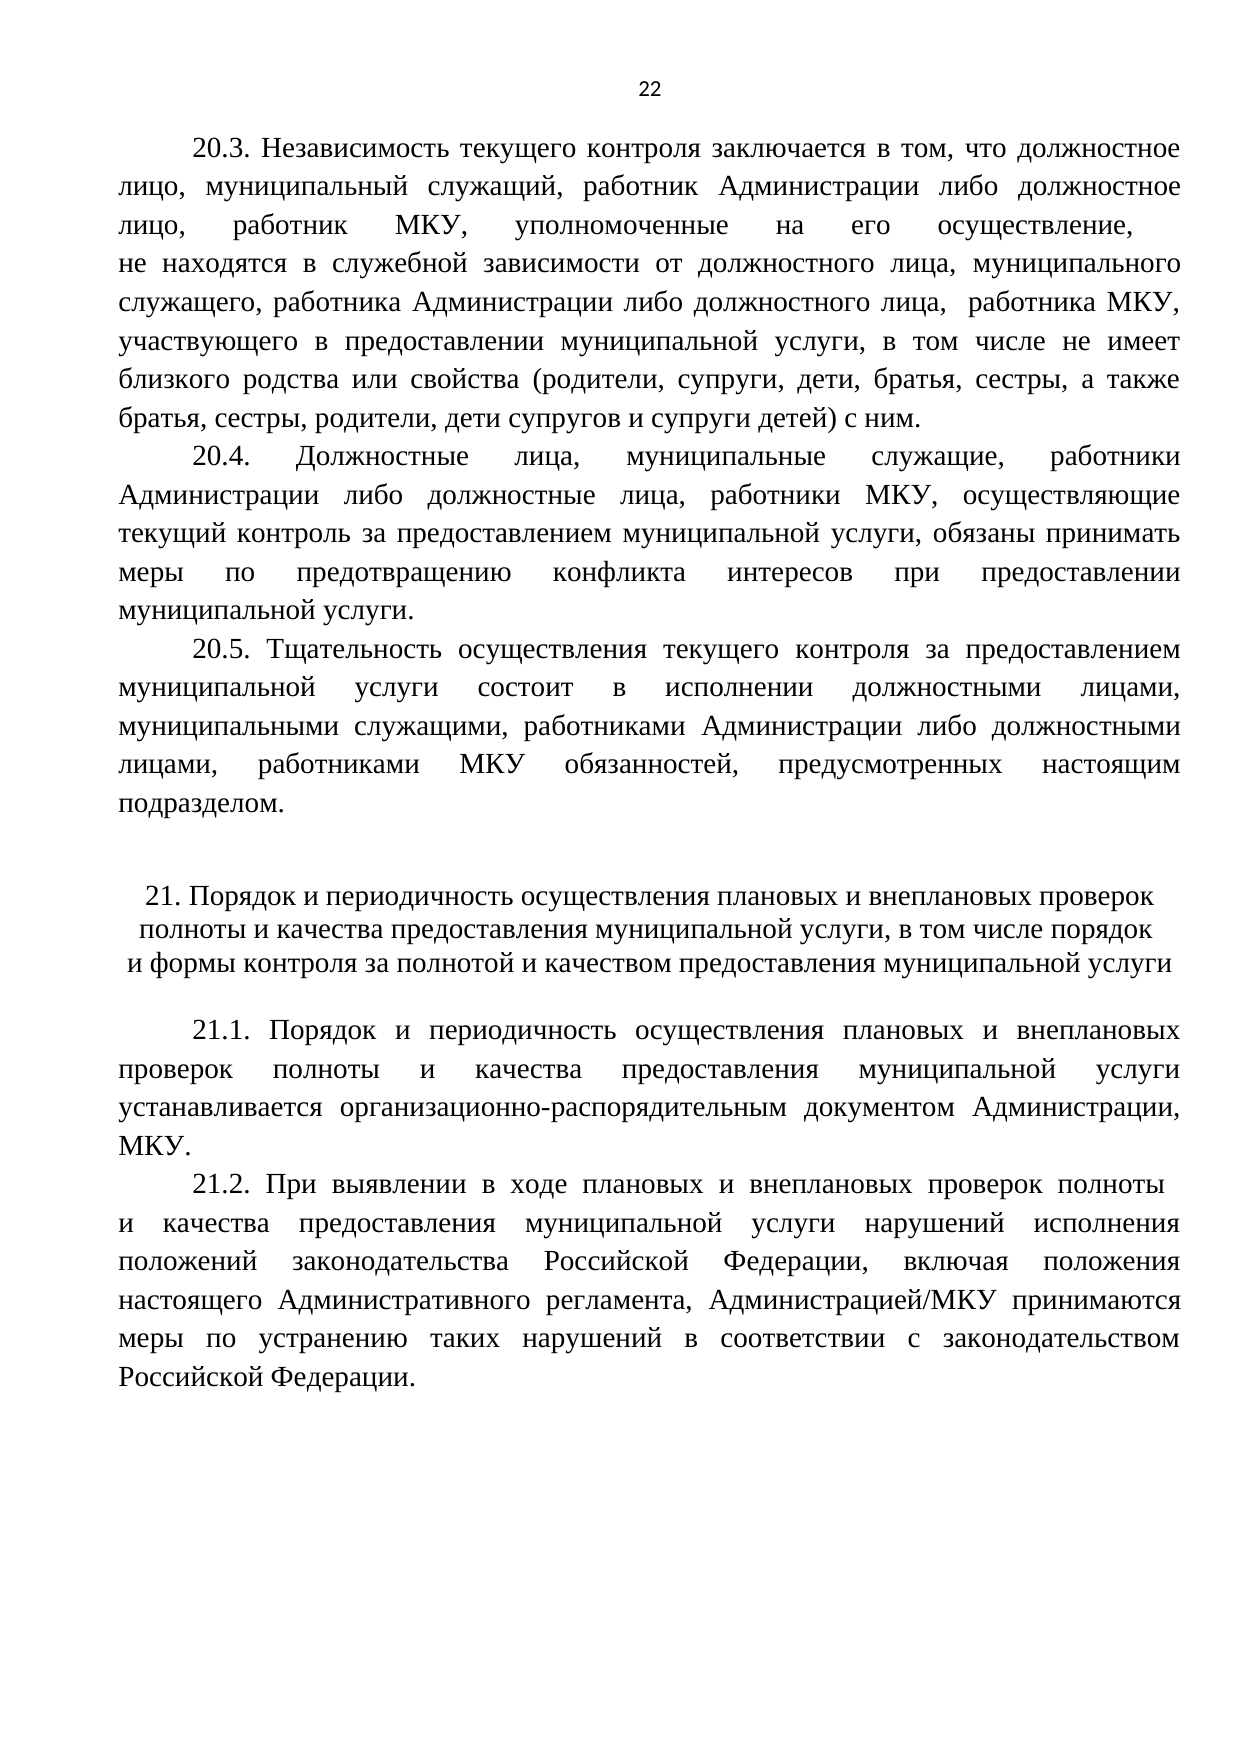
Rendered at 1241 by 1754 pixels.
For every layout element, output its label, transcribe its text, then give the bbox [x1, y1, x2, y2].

text 20.3. Независимость текущего контроля заключается в том, что должностное лицо, муниципальный служащий, работник Администрации либо должностное лицо, работник МКУ, уполномоченные на его осуществление, не находятся в служебной зависимости от должностного лица, муниципального служащего, работника Администрации либо должностного лица, работника МКУ, участвующего в предоставлении муниципальной услуги, в том числе не имеет близкого родства или свойства (родители, супруги, дети, братья, сестры, а также братья, сестры, родители, дети супругов и супруги детей) с ним. [118, 130, 1181, 433]
text 20.5. Тщательность осуществления текущего контроля за предоставлением муниципальной услуги состоит в исполнении должностными лицами, муниципальными служащими, работниками Администрации либо должностными лицами, работниками МКУ обязанностей, предусмотренных настоящим подразделом. [118, 631, 1181, 819]
text 20.4. Должностные лица, муниципальные служащие, работники Администрации либо должностные лица, работники МКУ, осуществляющие текущий контроль за предоставлением муниципальной услуги, обязаны принимать меры по предотвращению конфликта интересов при предоставлении муниципальной услуги. [118, 438, 1181, 626]
subtitle 21. Порядок и периодичность осуществления плановых и внеплановых проверок полноты и качества предоставления муниципальной услуги, в том числе порядок и формы контроля за полнотой и качеством предоставления муниципальной услуги [118, 878, 1181, 979]
text 21.2. При выявлении в ходе плановых и внеплановых проверок полноты и качества предоставления муниципальной услуги нарушений исполнения положений законодательства Российской Федерации, включая положения настоящего Административного регламента, Администрацией/МКУ принимаются меры по устранению таких нарушений в соответствии с законодательством Российской Федерации. [118, 1166, 1181, 1393]
text 21.1. Порядок и периодичность осуществления плановых и внеплановых проверок полноты и качества предоставления муниципальной услуги устанавливается организационно-распорядительным документом Администрации, МКУ. [118, 1012, 1181, 1161]
